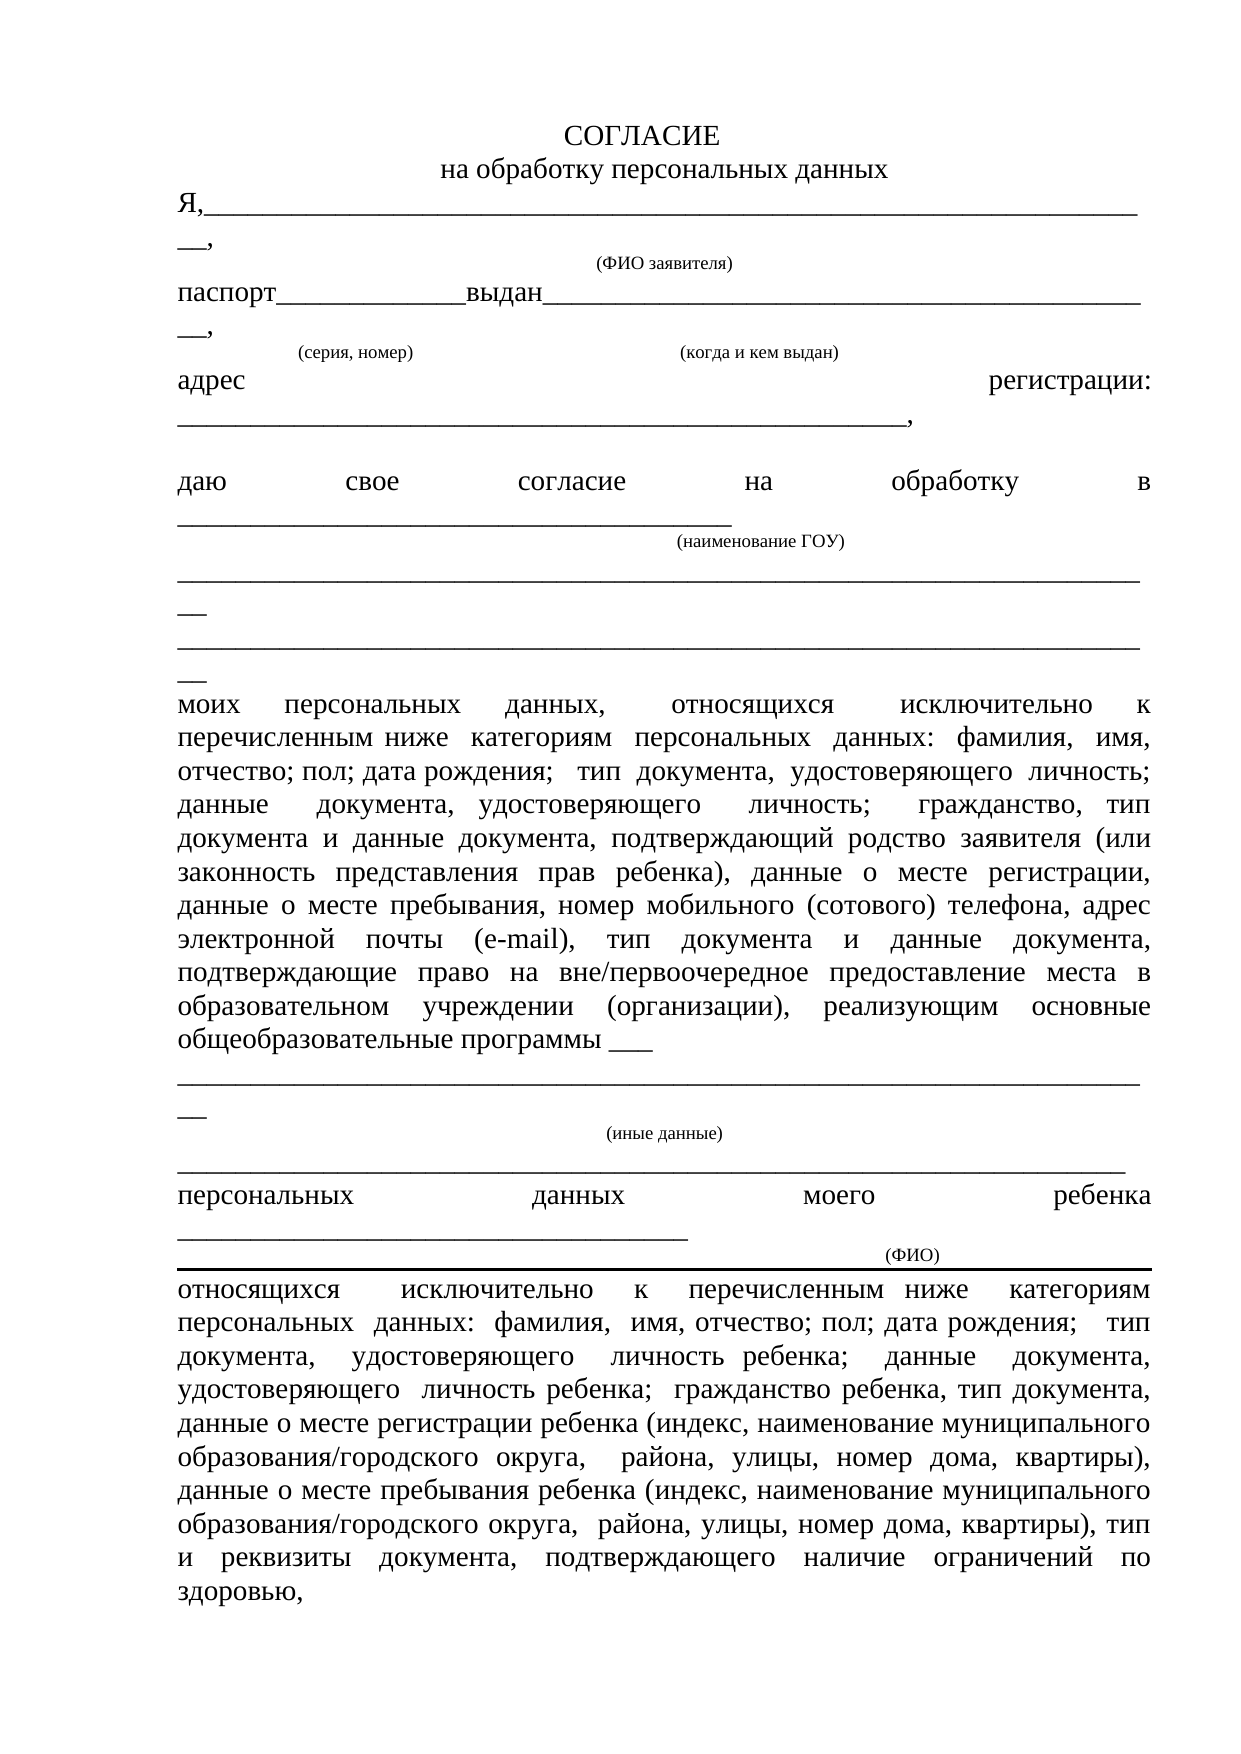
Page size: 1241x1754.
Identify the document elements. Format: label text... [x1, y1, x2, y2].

text (наименование ГОУ) [177, 530, 1152, 552]
text (иные данные) [177, 1122, 1152, 1143]
text на обработку персональных данных [177, 152, 1152, 185]
text даю свое согласие на обработку в ______________________________________ [177, 463, 1152, 530]
text Я,__________________________________________________________________, [177, 185, 1152, 252]
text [177, 1271, 1152, 1606]
text (ФИО заявителя) [177, 252, 1152, 274]
text ____________________________________________________________________ [177, 552, 1152, 619]
text ____________________________________________________________________ [177, 1055, 1152, 1122]
text (серия, номер) (когда и кем выдан) [177, 341, 1152, 362]
text паспорт_____________выдан___________________________________________, [177, 274, 1152, 341]
text адрес регистрации: __________________________________________________, [177, 362, 1152, 429]
text СОГЛАСИЕ [177, 118, 1152, 152]
text _________________________________________________________________ [177, 1143, 1152, 1177]
text ____________________________________________________________________ [177, 619, 1152, 686]
text персональных данных моего ребенка ___________________________________ [177, 1177, 1152, 1244]
text (ФИО) [177, 1244, 1152, 1268]
text моих персональных данных, относящихся исключительно к перечисленным ниже категориям персональных данных: фамилия, имя, отчество; пол; дата рождения; тип документа, удостоверяющего личность; данные документа, удостоверяющего личность; гражданство, тип документа и данные документа, подтверждающий родство заявителя (или законность представления прав ребенка), данные о месте регистрации, данные о месте пребывания, номер мобильного (сотового) телефона, адрес электронной почты (e-mail), тип документа и данные документа, подтверждающие право на вне/первоочередное предоставление места в образовательном учреждении (организации), реализующим основные общеобразовательные программы ___ [177, 686, 1152, 1055]
